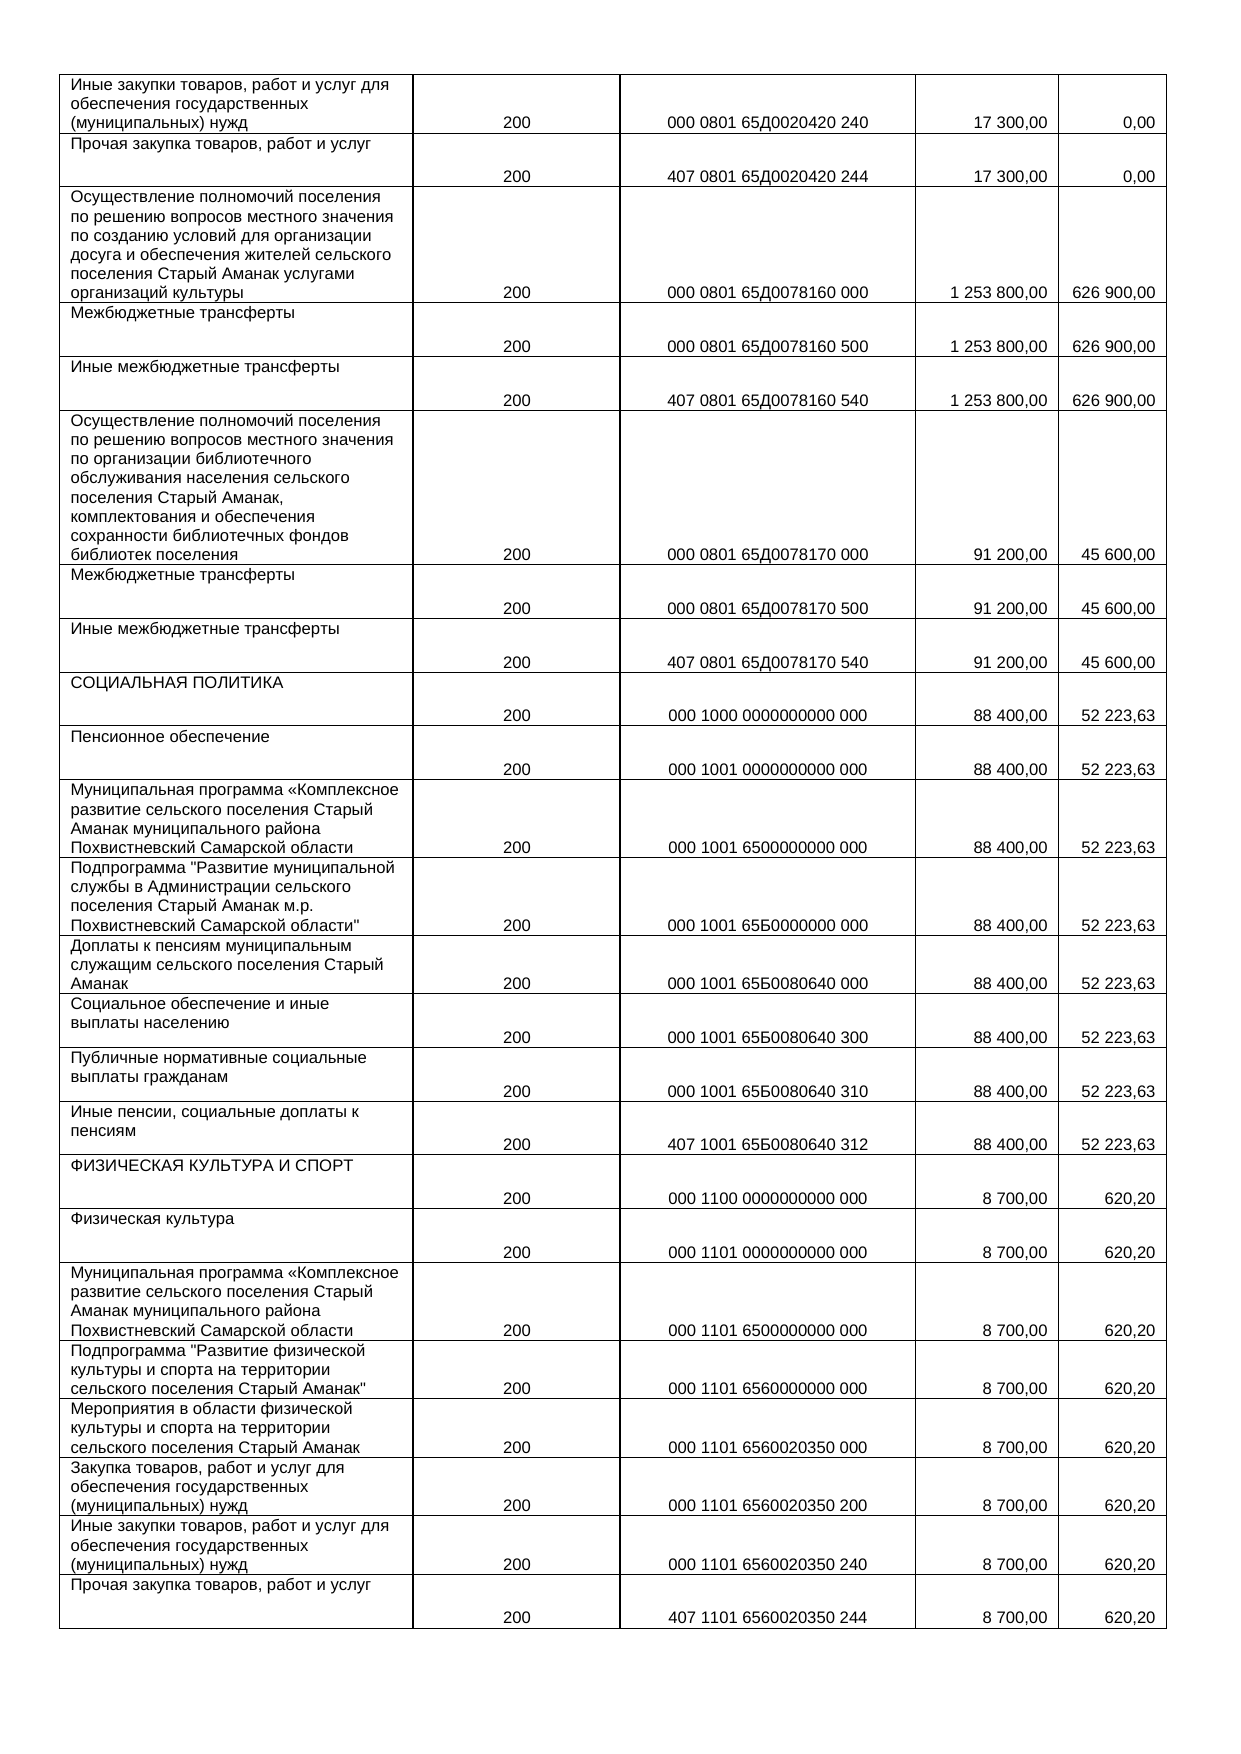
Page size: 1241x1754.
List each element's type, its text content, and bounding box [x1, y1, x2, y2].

table_cell 8 700,00 [916, 1341, 1058, 1398]
table_cell 200 [414, 619, 619, 672]
table_cell 200 [414, 858, 619, 934]
table_cell 000 1101 6560020350 240 [621, 1516, 915, 1574]
table_cell 620,20 [1059, 1516, 1166, 1574]
table_cell 200 [414, 1458, 619, 1515]
table_cell Прочая закупка товаров, работ и услуг [60, 1575, 412, 1627]
table_cell 88 400,00 [916, 994, 1058, 1047]
table_cell 000 0801 65Д0078170 500 [621, 565, 915, 618]
table_cell 1 253 800,00 [916, 357, 1058, 410]
table_cell Подпрограмма "Развитие муниципальной службы в Администрации сельского поселения Старый Аманак м.р. Похвистневский Самарской области" [60, 858, 412, 934]
table_cell 52 223,63 [1059, 858, 1166, 934]
table_cell 8 700,00 [916, 1516, 1058, 1574]
table_cell Муниципальная программа «Комплексное развитие сельского поселения Старый Аманак муниципального района Похвистневский Самарской области [60, 1263, 412, 1339]
table_cell 200 [414, 726, 619, 779]
table_cell Межбюджетные трансферты [60, 565, 412, 618]
table_cell 000 1000 0000000000 000 [621, 673, 915, 725]
table_cell 000 1101 0000000000 000 [621, 1209, 915, 1262]
table_cell 200 [414, 1155, 619, 1208]
table_cell 407 0801 65Д0078170 540 [621, 619, 915, 672]
table_cell 620,20 [1059, 1458, 1166, 1515]
table_cell 200 [414, 303, 619, 356]
table_cell Подпрограмма "Развитие физической культуры и спорта на территории сельского поселения Старый Аманак" [60, 1341, 412, 1398]
table_cell 1 253 800,00 [916, 303, 1058, 356]
table_cell 200 [414, 1048, 619, 1101]
table_cell 17 300,00 [916, 134, 1058, 186]
table_cell 200 [414, 1209, 619, 1262]
table_cell 8 700,00 [916, 1399, 1058, 1457]
table_cell Прочая закупка товаров, работ и услуг [60, 134, 412, 186]
table_cell 200 [414, 134, 619, 186]
table_cell 407 1001 65Б0080640 312 [621, 1102, 915, 1154]
table_cell 200 [414, 75, 619, 132]
table_cell 8 700,00 [916, 1209, 1058, 1262]
table_cell 200 [414, 1516, 619, 1574]
table_cell 52 223,63 [1059, 1048, 1166, 1101]
table_cell Социальное обеспечение и иные выплаты населению [60, 994, 412, 1047]
table_cell 45 600,00 [1059, 619, 1166, 672]
table_cell Публичные нормативные социальные выплаты гражданам [60, 1048, 412, 1101]
table_cell 200 [414, 1341, 619, 1398]
table_cell Мероприятия в области физической культуры и спорта на территории сельского поселения Старый Аманак [60, 1399, 412, 1457]
table_cell 200 [414, 1102, 619, 1154]
table_cell 200 [414, 565, 619, 618]
table_cell 91 200,00 [916, 619, 1058, 672]
table_cell 000 1101 6560020350 000 [621, 1399, 915, 1457]
table_cell 626 900,00 [1059, 303, 1166, 356]
table_cell 1 253 800,00 [916, 187, 1058, 302]
table_cell 200 [414, 994, 619, 1047]
table_cell 000 1001 0000000000 000 [621, 726, 915, 779]
table_cell 000 1101 6500000000 000 [621, 1263, 915, 1339]
table_cell 8 700,00 [916, 1458, 1058, 1515]
table_cell 88 400,00 [916, 858, 1058, 934]
table_cell Иные пенсии, социальные доплаты к пенсиям [60, 1102, 412, 1154]
table_cell Осуществление полномочий поселения по решению вопросов местного значения по созданию условий для организации досуга и обеспечения жителей сельского поселения Старый Аманак услугами организаций культуры [60, 187, 412, 302]
table_cell 620,20 [1059, 1155, 1166, 1208]
table_cell 88 400,00 [916, 936, 1058, 993]
table_cell 17 300,00 [916, 75, 1058, 132]
table_cell Пенсионное обеспечение [60, 726, 412, 779]
table_cell 52 223,63 [1059, 936, 1166, 993]
table_cell 000 0801 65Д0078160 000 [621, 187, 915, 302]
table_cell 620,20 [1059, 1263, 1166, 1339]
table_cell Осуществление полномочий поселения по решению вопросов местного значения по организации библиотечного обслуживания населения сельского поселения Старый Аманак, комплектования и обеспечения сохранности библиотечных фондов библиотек поселения [60, 411, 412, 564]
table_cell 000 1100 0000000000 000 [621, 1155, 915, 1208]
table_cell СОЦИАЛЬНАЯ ПОЛИТИКА [60, 673, 412, 725]
table_cell 91 200,00 [916, 565, 1058, 618]
table_cell 200 [414, 357, 619, 410]
table_cell 000 1001 65Б0080640 310 [621, 1048, 915, 1101]
table_cell Иные закупки товаров, работ и услуг для обеспечения государственных (муниципальных) нужд [60, 75, 412, 132]
table_cell 407 1101 6560020350 244 [621, 1575, 915, 1627]
table_cell 200 [414, 936, 619, 993]
table_cell 200 [414, 673, 619, 725]
table_cell 000 0801 65Д0078170 000 [621, 411, 915, 564]
table_cell 200 [414, 1399, 619, 1457]
table_cell 000 0801 65Д0078160 500 [621, 303, 915, 356]
table_cell 407 0801 65Д0020420 244 [621, 134, 915, 186]
table_cell 0,00 [1059, 75, 1166, 132]
table_cell 200 [414, 1575, 619, 1627]
table_cell Муниципальная программа «Комплексное развитие сельского поселения Старый Аманак муниципального района Похвистневский Самарской области [60, 780, 412, 857]
table_cell 200 [414, 187, 619, 302]
table_cell Иные межбюджетные трансферты [60, 619, 412, 672]
table_cell 88 400,00 [916, 780, 1058, 857]
table_cell 52 223,63 [1059, 673, 1166, 725]
table_cell 91 200,00 [916, 411, 1058, 564]
table_cell 52 223,63 [1059, 994, 1166, 1047]
table_cell 000 1101 6560020350 200 [621, 1458, 915, 1515]
table_cell 000 1001 65Б0000000 000 [621, 858, 915, 934]
table_cell 000 1101 6560000000 000 [621, 1341, 915, 1398]
table_cell 52 223,63 [1059, 780, 1166, 857]
table_cell 407 0801 65Д0078160 540 [621, 357, 915, 410]
table_cell 8 700,00 [916, 1263, 1058, 1339]
table_cell 88 400,00 [916, 726, 1058, 779]
table_cell 000 0801 65Д0020420 240 [621, 75, 915, 132]
table_cell 200 [414, 780, 619, 857]
table_cell 8 700,00 [916, 1575, 1058, 1627]
table_cell 620,20 [1059, 1399, 1166, 1457]
table_cell ФИЗИЧЕСКАЯ КУЛЬТУРА И СПОРТ [60, 1155, 412, 1208]
table_cell Межбюджетные трансферты [60, 303, 412, 356]
table_cell 88 400,00 [916, 1048, 1058, 1101]
table_cell 52 223,63 [1059, 1102, 1166, 1154]
table_cell 000 1001 65Б0080640 300 [621, 994, 915, 1047]
table_cell 620,20 [1059, 1209, 1166, 1262]
table_cell 0,00 [1059, 134, 1166, 186]
table_cell 45 600,00 [1059, 411, 1166, 564]
table_cell 000 1001 6500000000 000 [621, 780, 915, 857]
table_cell 000 1001 65Б0080640 000 [621, 936, 915, 993]
table_cell Иные закупки товаров, работ и услуг для обеспечения государственных (муниципальных) нужд [60, 1516, 412, 1574]
table_cell 626 900,00 [1059, 357, 1166, 410]
table_cell Физическая культура [60, 1209, 412, 1262]
table_cell 200 [414, 411, 619, 564]
table_cell 8 700,00 [916, 1155, 1058, 1208]
table_cell 88 400,00 [916, 673, 1058, 725]
table_cell 200 [414, 1263, 619, 1339]
table_cell Закупка товаров, работ и услуг для обеспечения государственных (муниципальных) нужд [60, 1458, 412, 1515]
table_cell 52 223,63 [1059, 726, 1166, 779]
table_cell 626 900,00 [1059, 187, 1166, 302]
table_cell 45 600,00 [1059, 565, 1166, 618]
table_cell Иные межбюджетные трансферты [60, 357, 412, 410]
table_cell 88 400,00 [916, 1102, 1058, 1154]
table_cell 620,20 [1059, 1341, 1166, 1398]
table_cell 620,20 [1059, 1575, 1166, 1627]
table_cell Доплаты к пенсиям муниципальным служащим сельского поселения Старый Аманак [60, 936, 412, 993]
